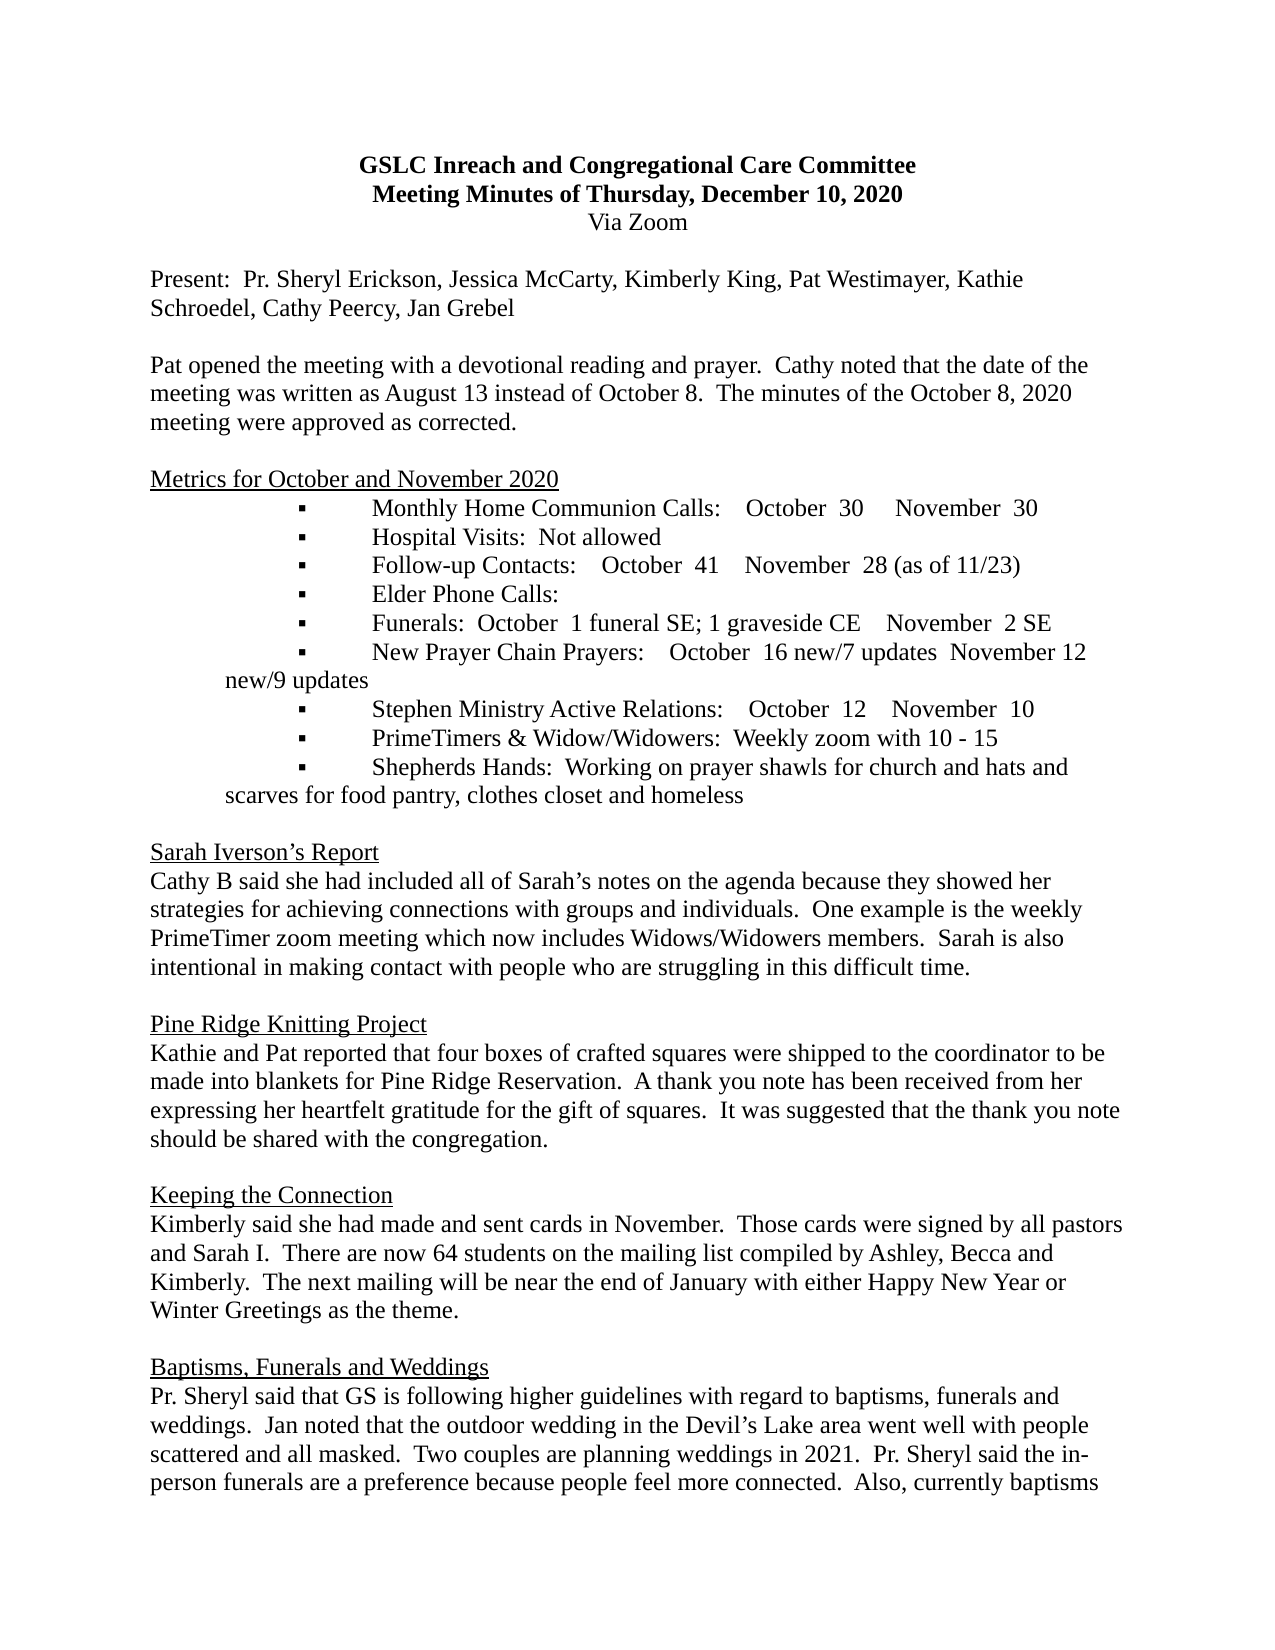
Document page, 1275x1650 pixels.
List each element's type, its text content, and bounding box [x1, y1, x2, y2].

text ▪ Hospital Visits: Not allowed [225, 524, 1125, 552]
text ▪ Shepherds Hands: Working on prayer shawls for church and hats and scarves for food pantry, clothes closet and homeless [225, 754, 1125, 811]
text ▪ Funerals: October 1 funeral SE; 1 graveside CE November 2 SE [225, 610, 1125, 639]
text GSLC Inreach and Congregational Care Committee [150, 150, 1125, 179]
text ▪ Stephen Ministry Active Relations: October 12 November 10 [225, 696, 1125, 725]
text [150, 1386, 1125, 1472]
text ▪ Elder Phone Calls: [225, 581, 1125, 610]
text ▪ PrimeTimers & Widow/Widowers: Weekly zoom with 10 - 15 [225, 725, 1125, 754]
text Kathie and Pat reported that four boxes of crafted squares were shipped to the coordinator to be made into blankets for Pine Ridge Reservation. A thank you note has been received from her expressing her heartfelt gratitude for the gift of squares. It was suggested that the thank you note should be shared with the congregation. [150, 1041, 1125, 1156]
text Cathy B said she had included all of Sarah’s notes on the agenda because they showed her strategies for achieving connections with groups and individuals. One example is the weekly PrimeTimer zoom meeting which now includes Widows/Widowers members. Sarah is also intentional in making contact with people who are struggling in this difficult time. [150, 869, 1125, 984]
text Baptisms, Funerals and Weddings [150, 1357, 1125, 1386]
text Sarah Iverson’s Report [150, 840, 1125, 869]
text Metrics for October and November 2020 [150, 466, 1125, 495]
text ▪ New Prayer Chain Prayers: October 16 new/7 updates November 12 new/9 updates [225, 639, 1125, 696]
text Present: Pr. Sheryl Erickson, Jessica McCarty, Kimberly King, Pat Westimayer, Kathie Schroedel, Cathy Peercy, Jan Grebel [150, 265, 1125, 322]
text Meeting Minutes of Thursday, December 10, 2020 [150, 179, 1125, 207]
text Keeping the Connection [150, 1185, 1125, 1214]
text Via Zoom [150, 207, 1125, 236]
text ▪ Monthly Home Communion Calls: October 30 November 30 [225, 495, 1125, 524]
text Pat opened the meeting with a devotional reading and prayer. Cathy noted that the date of the meeting was written as August 13 instead of October 8. The minutes of the October 8, 2020 meeting were approved as corrected. [150, 351, 1125, 437]
text Pine Ridge Knitting Project [150, 1012, 1125, 1041]
text Kimberly said she had made and sent cards in November. Those cards were signed by all pastors and Sarah I. There are now 64 students on the mailing list compiled by Ashley, Becca and Kimberly. The next mailing will be near the end of January with either Happy New Year or Winter Greetings as the theme. [150, 1214, 1125, 1329]
text ▪ Follow-up Contacts: October 41 November 28 (as of 11/23) [225, 552, 1125, 581]
